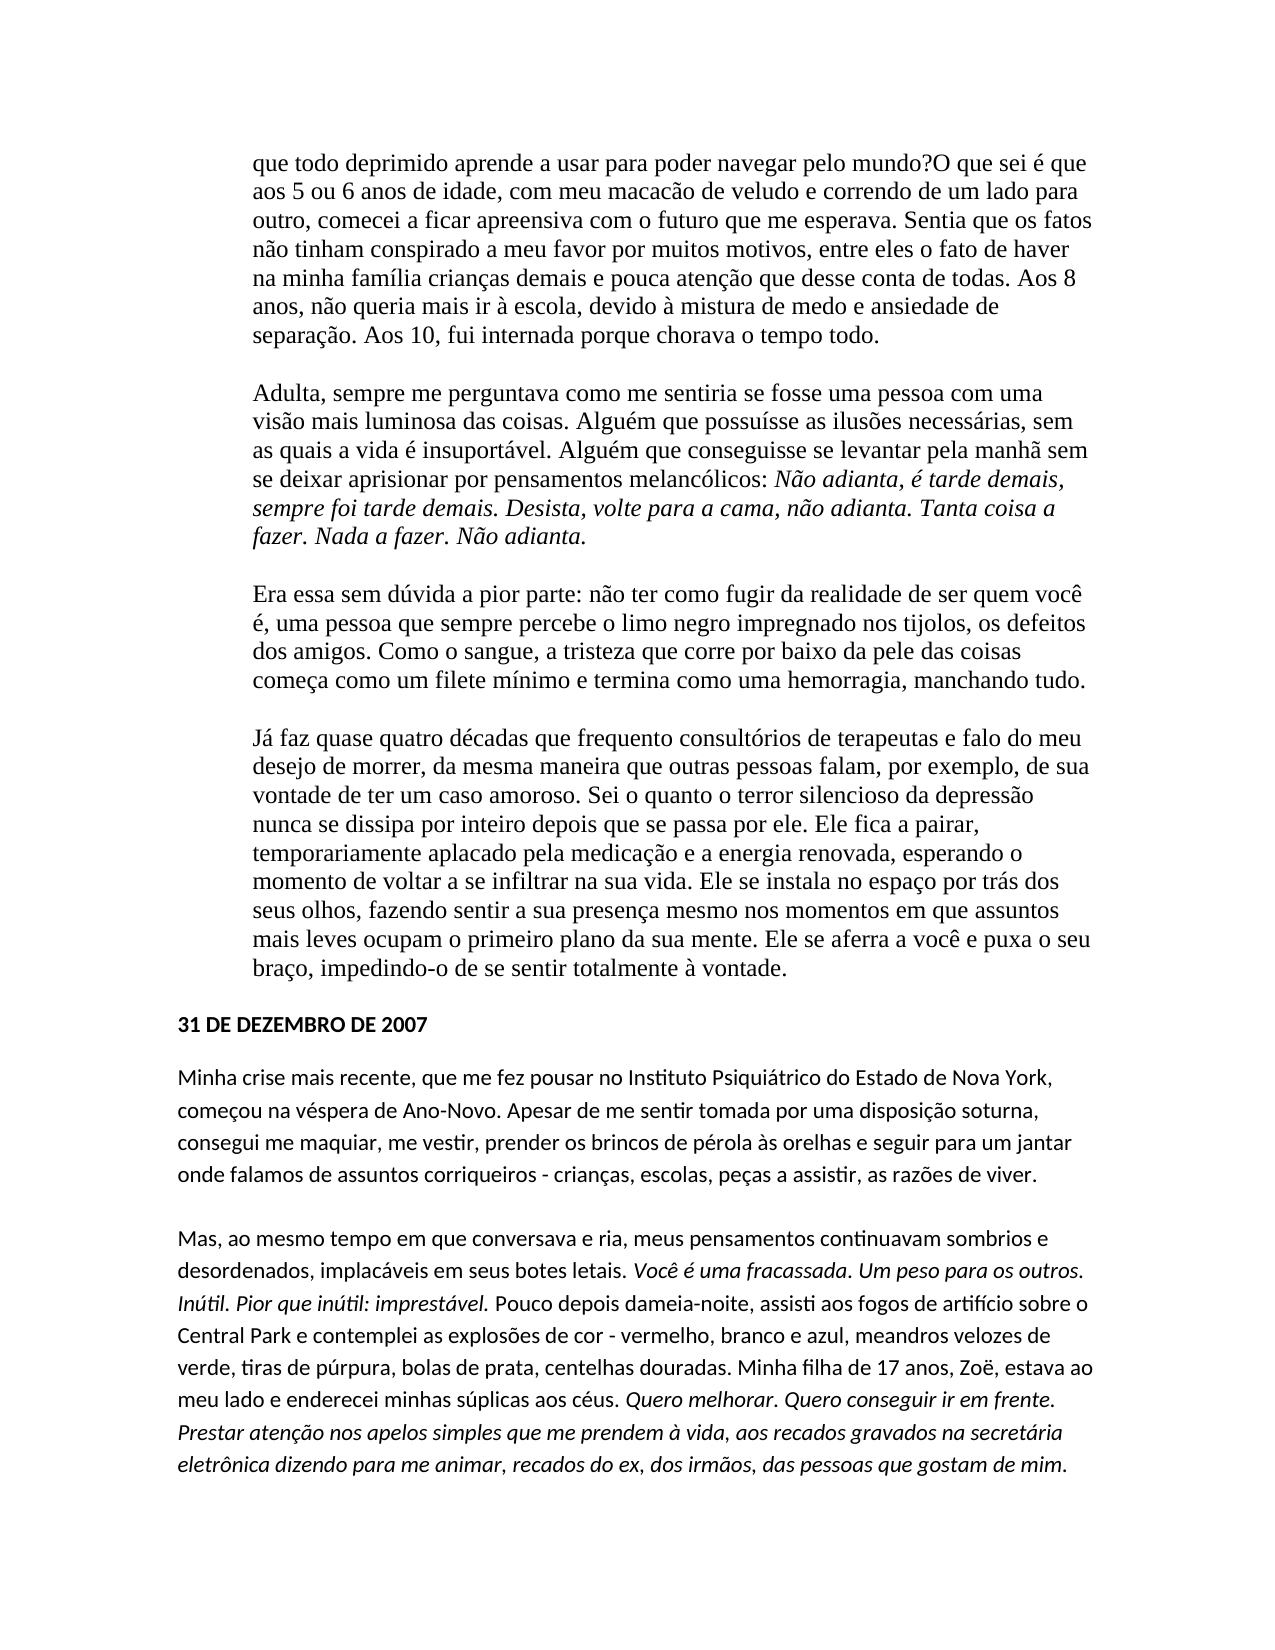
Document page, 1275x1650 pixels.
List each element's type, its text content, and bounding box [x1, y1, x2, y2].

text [177, 1063, 1098, 1478]
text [252, 148, 1098, 981]
text 31 DE DEZEMBRO DE 2007 [177, 1011, 1098, 1038]
